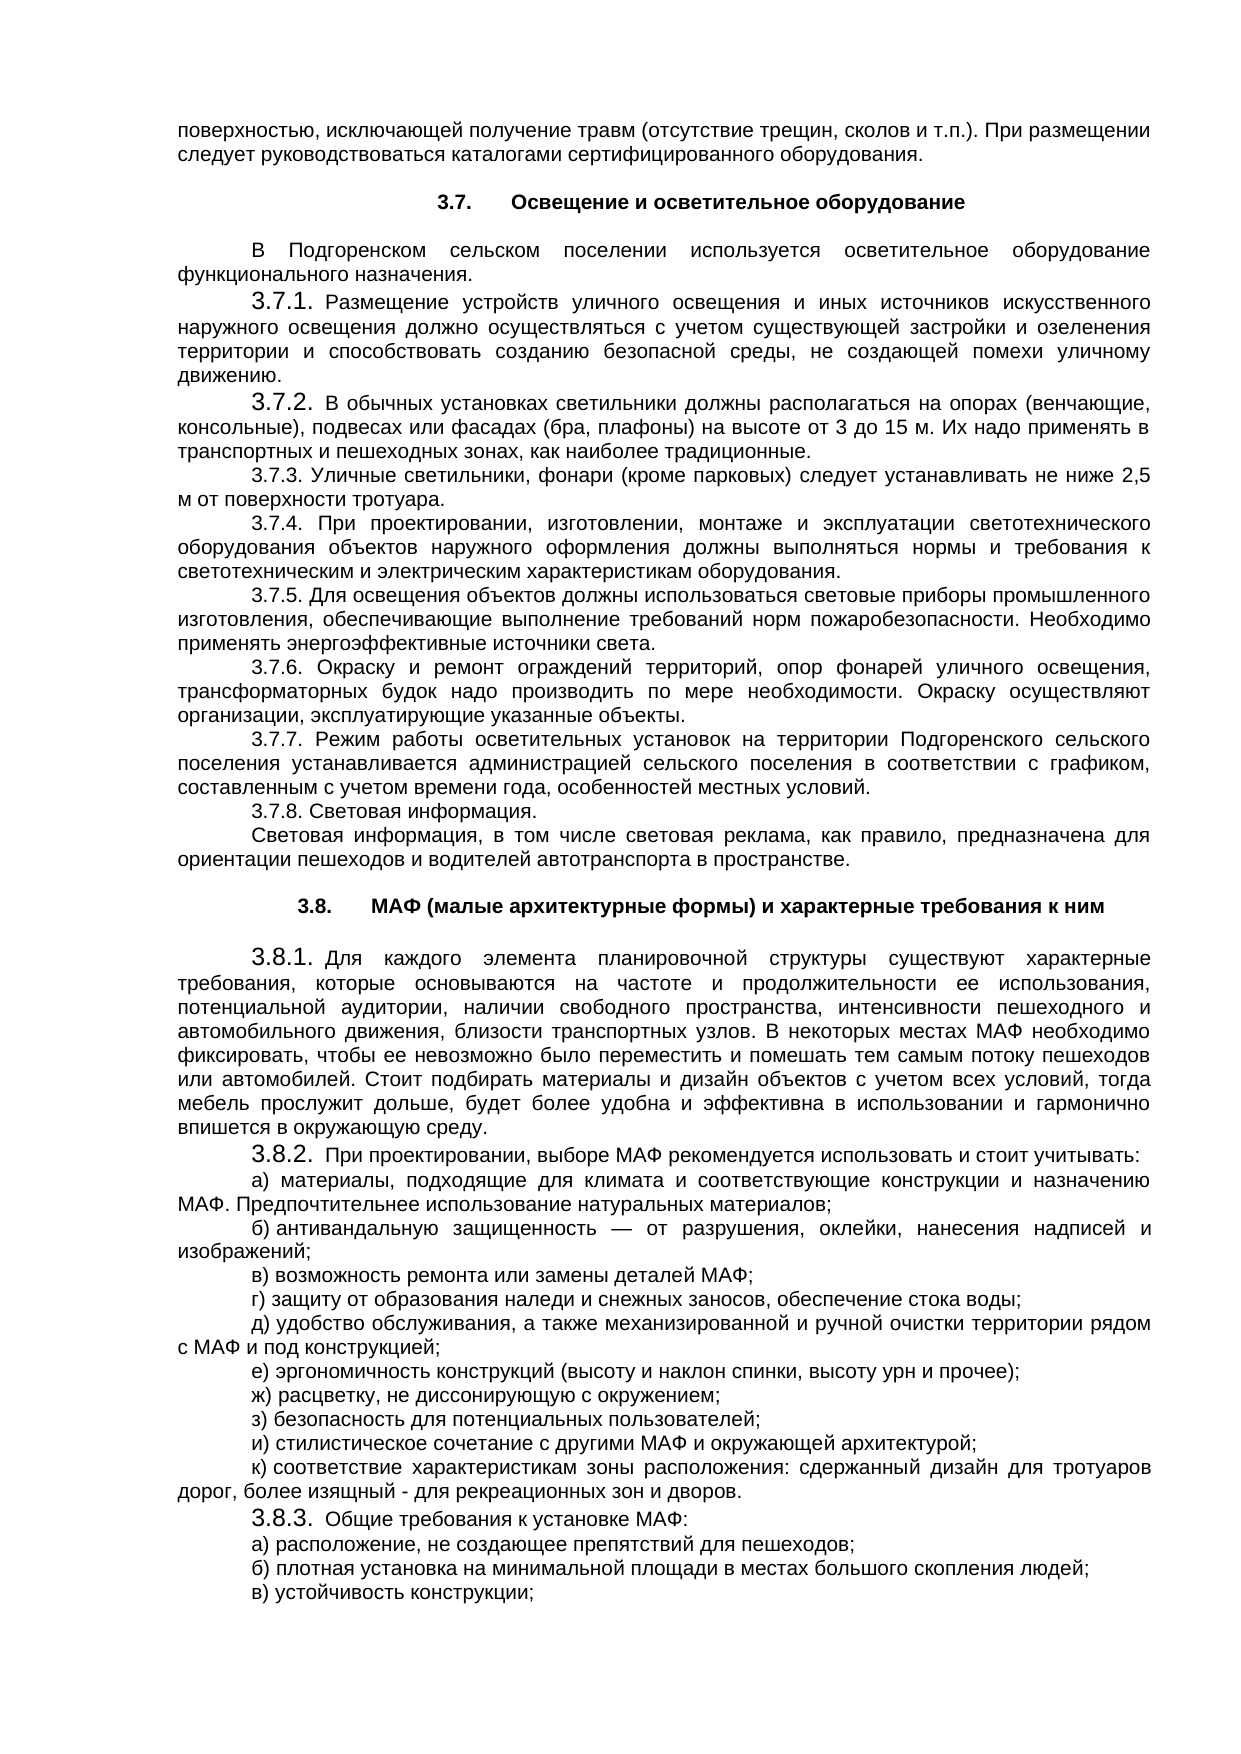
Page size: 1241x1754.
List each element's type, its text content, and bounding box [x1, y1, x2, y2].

text 3.7.7. Режим работы осветительных установок на территории Подгоренского сельского поселения устанавливается администрацией сельского поселения в соответствии с графиком, составленным с учетом времени года, особенностей местных условий. [177, 727, 1152, 798]
text 3.7.8. Световая информация. [177, 798, 1152, 822]
text г) защиту от образования наледи и снежных заносов, обеспечение стока воды; [177, 1287, 1152, 1311]
text д) удобство обслуживания, а также механизированной и ручной очистки территории рядом с МАФ и под конструкцией; [177, 1311, 1152, 1359]
list При проектировании, выборе МАФ рекомендуется использовать и стоит учитывать: [177, 1139, 1152, 1167]
text б) антивандальную защищенность ― от разрушения, оклейки, нанесения надписей и изображений; [177, 1215, 1152, 1263]
text 3.7.4. При проектировании, изготовлении, монтаже и эксплуатации светотехнического оборудования объектов наружного оформления должны выполняться нормы и требования к светотехническим и электрическим характеристикам оборудования. [177, 511, 1152, 583]
text и) стилистическое сочетание с другими МАФ и окружающей архитектурой; [177, 1431, 1152, 1455]
text в) возможность ремонта или замены деталей МАФ; [177, 1263, 1152, 1287]
list Для каждого элемента планировочной структуры существуют характерные требования, которые основываются на частоте и продолжительности ее использования, потенциальной аудитории, наличии свободного пространства, интенсивности пешеходного и автомобильного движения, близости транспортных узлов. В некоторых местах МАФ необходимо фиксировать, чтобы ее невозможно было переместить и помешать тем самым потоку пешеходов или автомобилей. Стоит подбирать материалы и дизайн объектов с учетом всех условий, тогда мебель прослужит дольше, будет более удобна и эффективна в использовании и гармонично впишется в окружающую среду. [177, 942, 1152, 1139]
list В обычных установках светильники должны располагаться на опорах (венчающие, консольные), подвесах или фасадах (бра, плафоны) на высоте от 3 до 15 м. Их надо применять в транспортных и пешеходных зонах, как наиболее традиционные. [177, 386, 1152, 463]
text ж) расцветку, не диссонирующую с окружением; [177, 1383, 1152, 1407]
text Световая информация, в том числе световая реклама, как правило, предназначена для ориентации пешеходов и водителей автотранспорта в пространстве. [177, 822, 1152, 870]
text а) расположение, не создающее препятствий для пешеходов; [177, 1532, 1152, 1556]
text в) устойчивость конструкции; [177, 1579, 1152, 1603]
text з) безопасность для потенциальных пользователей; [177, 1407, 1152, 1431]
text В Подгоренском сельском поселении используется осветительное оборудование функционального назначения. [177, 238, 1152, 286]
list Общие требования к установке МАФ: [251, 1503, 1152, 1532]
text 3.7.6. Окраску и ремонт ограждений территорий, опор фонарей уличного освещения, трансформаторных будок надо производить по мере необходимости. Окраску осуществляют организации, эксплуатирующие указанные объекты. [177, 655, 1152, 727]
list Освещение и осветительное оборудование [177, 190, 1152, 214]
text 3.7.3. Уличные светильники, фонари (кроме парковых) следует устанавливать не ниже 2,5 м от поверхности тротуара. [177, 463, 1152, 511]
list МАФ (малые архитектурные формы) и характерные требования к ним [177, 894, 1152, 918]
text е) эргономичность конструкций (высоту и наклон спинки, высоту урн и прочее); [177, 1359, 1152, 1383]
text б) плотная установка на минимальной площади в местах большого скопления людей; [177, 1556, 1152, 1579]
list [177, 118, 1152, 166]
text 3.7.5. Для освещения объектов должны использоваться световые приборы промышленного изготовления, обеспечивающие выполнение требований норм пожаробезопасности. Необходимо применять энергоэффективные источники света. [177, 583, 1152, 655]
text к) соответствие характеристикам зоны расположения: сдержанный дизайн для тротуаров дорог, более изящный - для рекреационных зон и дворов. [177, 1455, 1152, 1503]
text а) материалы, подходящие для климата и соответствующие конструкции и назначению МАФ. Предпочтительнее использование натуральных материалов; [177, 1167, 1152, 1215]
list Размещение устройств уличного освещения и иных источников искусственного наружного освещения должно осуществляться с учетом существующей застройки и озеленения территории и способствовать созданию безопасной среды, не создающей помехи уличному движению. [177, 286, 1152, 386]
